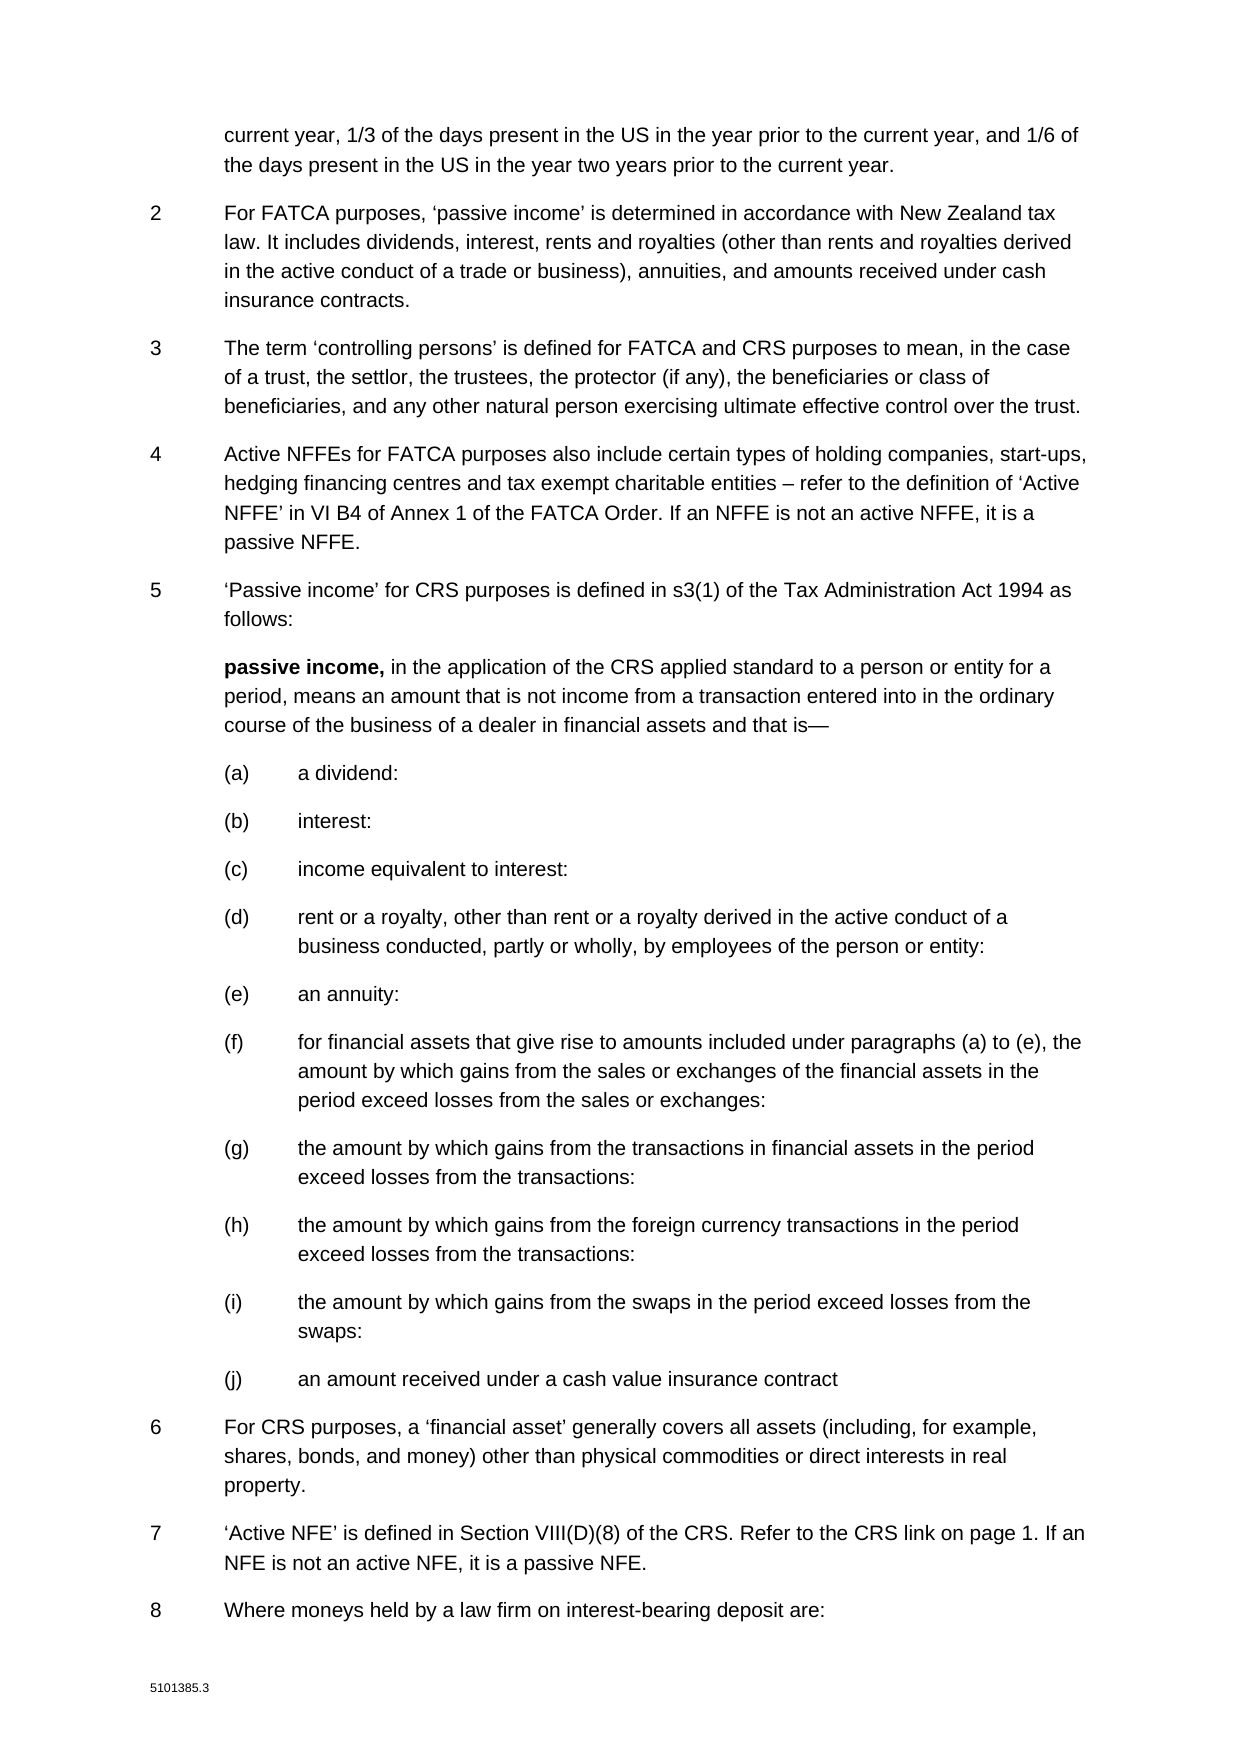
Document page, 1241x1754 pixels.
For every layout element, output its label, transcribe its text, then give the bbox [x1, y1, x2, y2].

list Active NFFEs for FATCA purposes also include certain types of holding companies, start-ups, hedging financing centres and tax exempt charitable entities – refer to the definition of ‘Active NFFE’ in VI B4 of Annex 1 of the FATCA Order. If an NFFE is not an active NFFE, it is a passive NFFE. [150, 437, 1090, 553]
list the amount by which gains from the swaps in the period exceed losses from the swaps: [224, 1285, 1090, 1343]
text Where moneys held by a law firm on interest-bearing deposit are: [150, 1593, 1090, 1622]
text passive income, in the application of the CRS applied standard to a person or entity for a period, means an amount that is not income from a transaction entered into in the ordinary course of the business of a dealer in financial assets and that is— [224, 649, 1090, 737]
list ‘Passive income’ for CRS purposes is defined in s3(1) of the Tax Administration Act 1994 as follows: [150, 572, 1090, 631]
list an amount received under a cash value insurance contract [224, 1362, 1090, 1391]
list the amount by which gains from the transactions in financial assets in the period exceed losses from the transactions: [224, 1131, 1090, 1189]
text ‘Active NFE’ is defined in Section VIII(D)(8) of the CRS. Refer to the CRS link on page 1. If an NFE is not an active NFE, it is a passive NFE. [150, 1516, 1090, 1574]
list income equivalent to interest: [224, 851, 1090, 881]
list rent or a royalty, other than rent or a royalty derived in the active conduct of a business conducted, partly or wholly, by employees of the person or entity: [224, 899, 1090, 958]
text For CRS purposes, a ‘financial asset’ generally covers all assets (including, for example, shares, bonds, and money) other than physical commodities or direct interests in real property. [150, 1410, 1090, 1497]
list interest: [224, 803, 1090, 833]
list a dividend: [224, 756, 1090, 785]
list an annuity: [224, 976, 1090, 1006]
list The term ‘controlling persons’ is defined for FATCA and CRS purposes to mean, in the case of a trust, the settlor, the trustees, the protector (if any), the beneficiaries or class of beneficiaries, and any other natural person exercising ultimate effective control over the trust. [150, 331, 1090, 418]
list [150, 118, 1090, 176]
list the amount by which gains from the foreign currency transactions in the period exceed losses from the transactions: [224, 1208, 1090, 1266]
list for financial assets that give rise to amounts included under paragraphs (a) to (e), the amount by which gains from the sales or exchanges of the financial assets in the period exceed losses from the sales or exchanges: [224, 1024, 1090, 1112]
list For FATCA purposes, ‘passive income’ is determined in accordance with New Zealand tax law. It includes dividends, interest, rents and royalties (other than rents and royalties derived in the active conduct of a trade or business), annuities, and amounts received under cash insurance contracts. [150, 195, 1090, 312]
